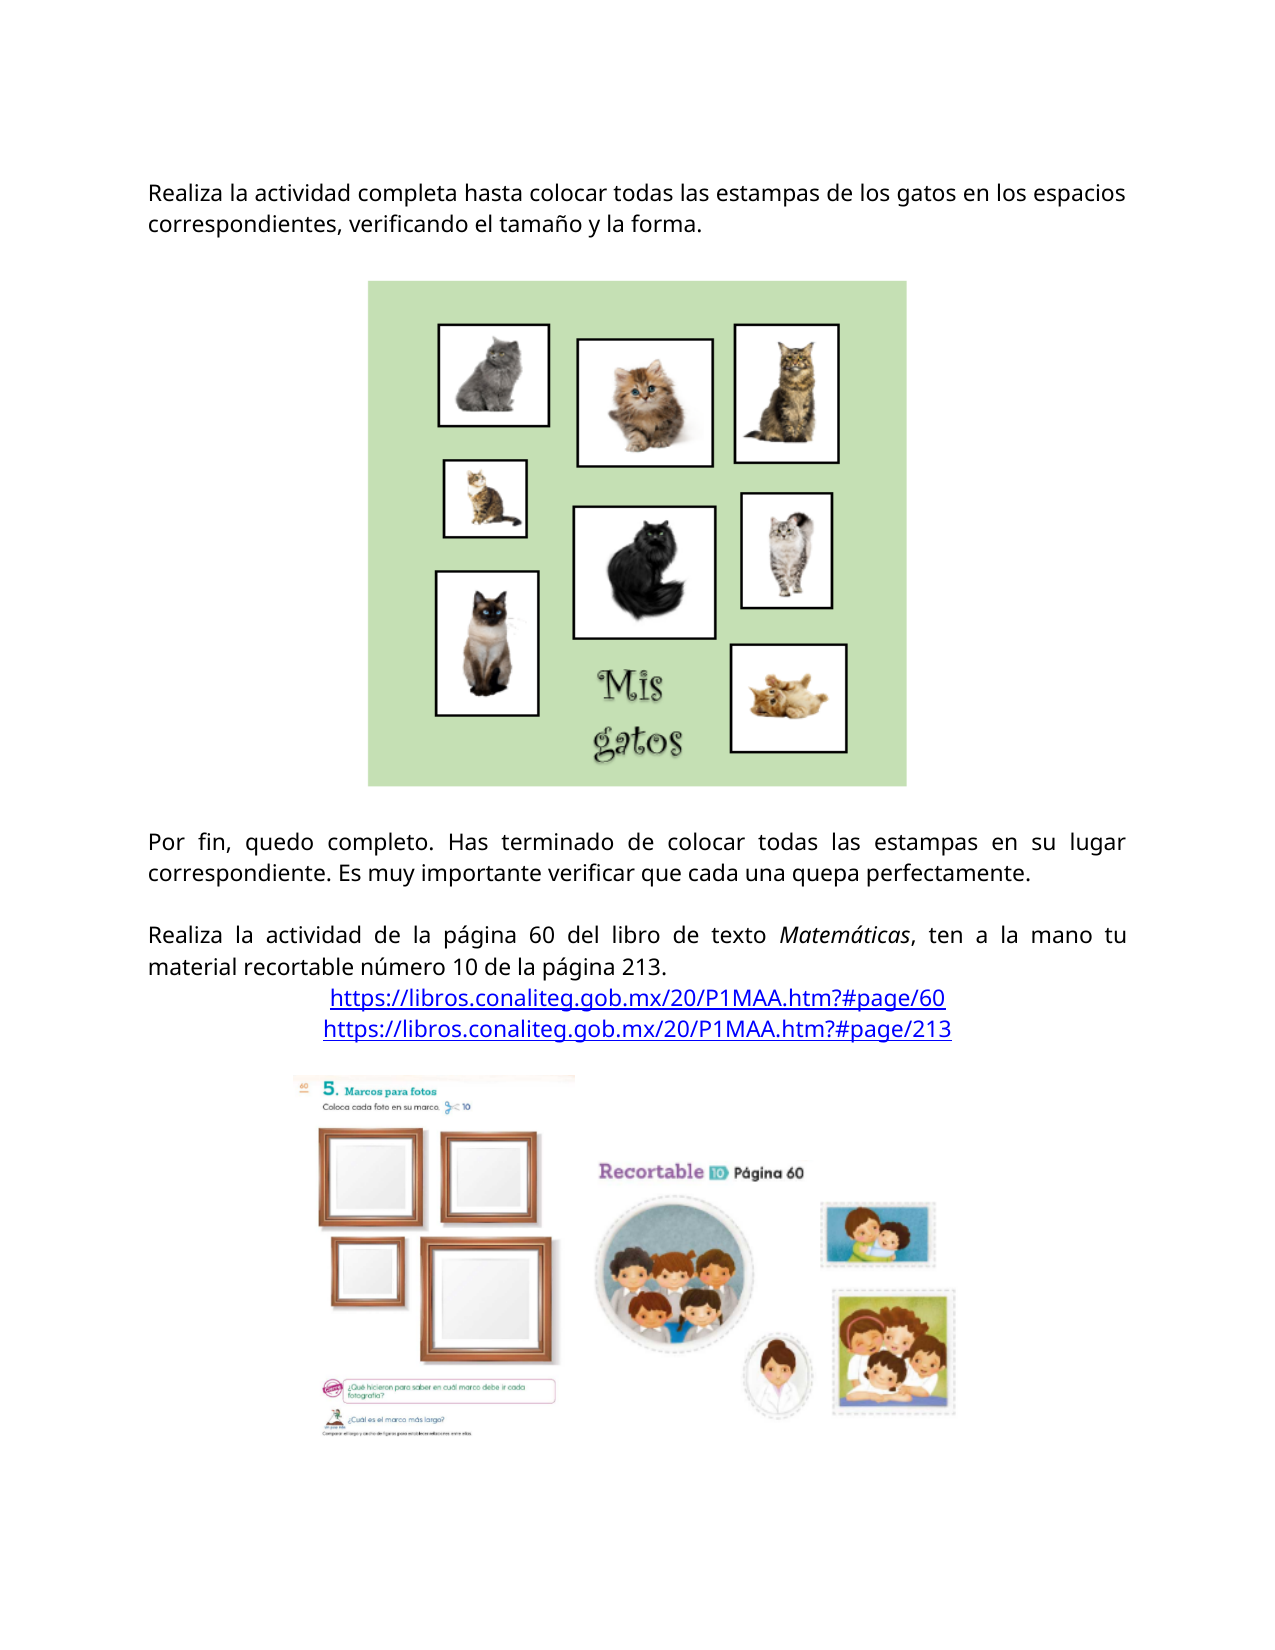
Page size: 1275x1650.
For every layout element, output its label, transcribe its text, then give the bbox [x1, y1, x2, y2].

text Realiza la actividad de la página 60 del libro de texto Matemáticas, ten a la mano tu material recortable número 10 de la página 213. [148, 919, 1127, 982]
text Realiza la actividad completa hasta colocar todas las estampas de los gatos en los espacios correspondientes, verificando el tamaño y la forma. [148, 177, 1127, 240]
picture [293, 1075, 982, 1443]
text Por fin, quedo completo. Has terminado de colocar todas las estampas en su lugar correspondiente. Es muy importante verificar que cada una quepa perfectamente. [148, 826, 1127, 888]
text https://libros.conaliteg.gob.mx/20/P1MAA.htm?#page/60 [148, 982, 1127, 1013]
picture [359, 271, 916, 795]
text https://libros.conaliteg.gob.mx/20/P1MAA.htm?#page/213 [148, 1013, 1127, 1044]
